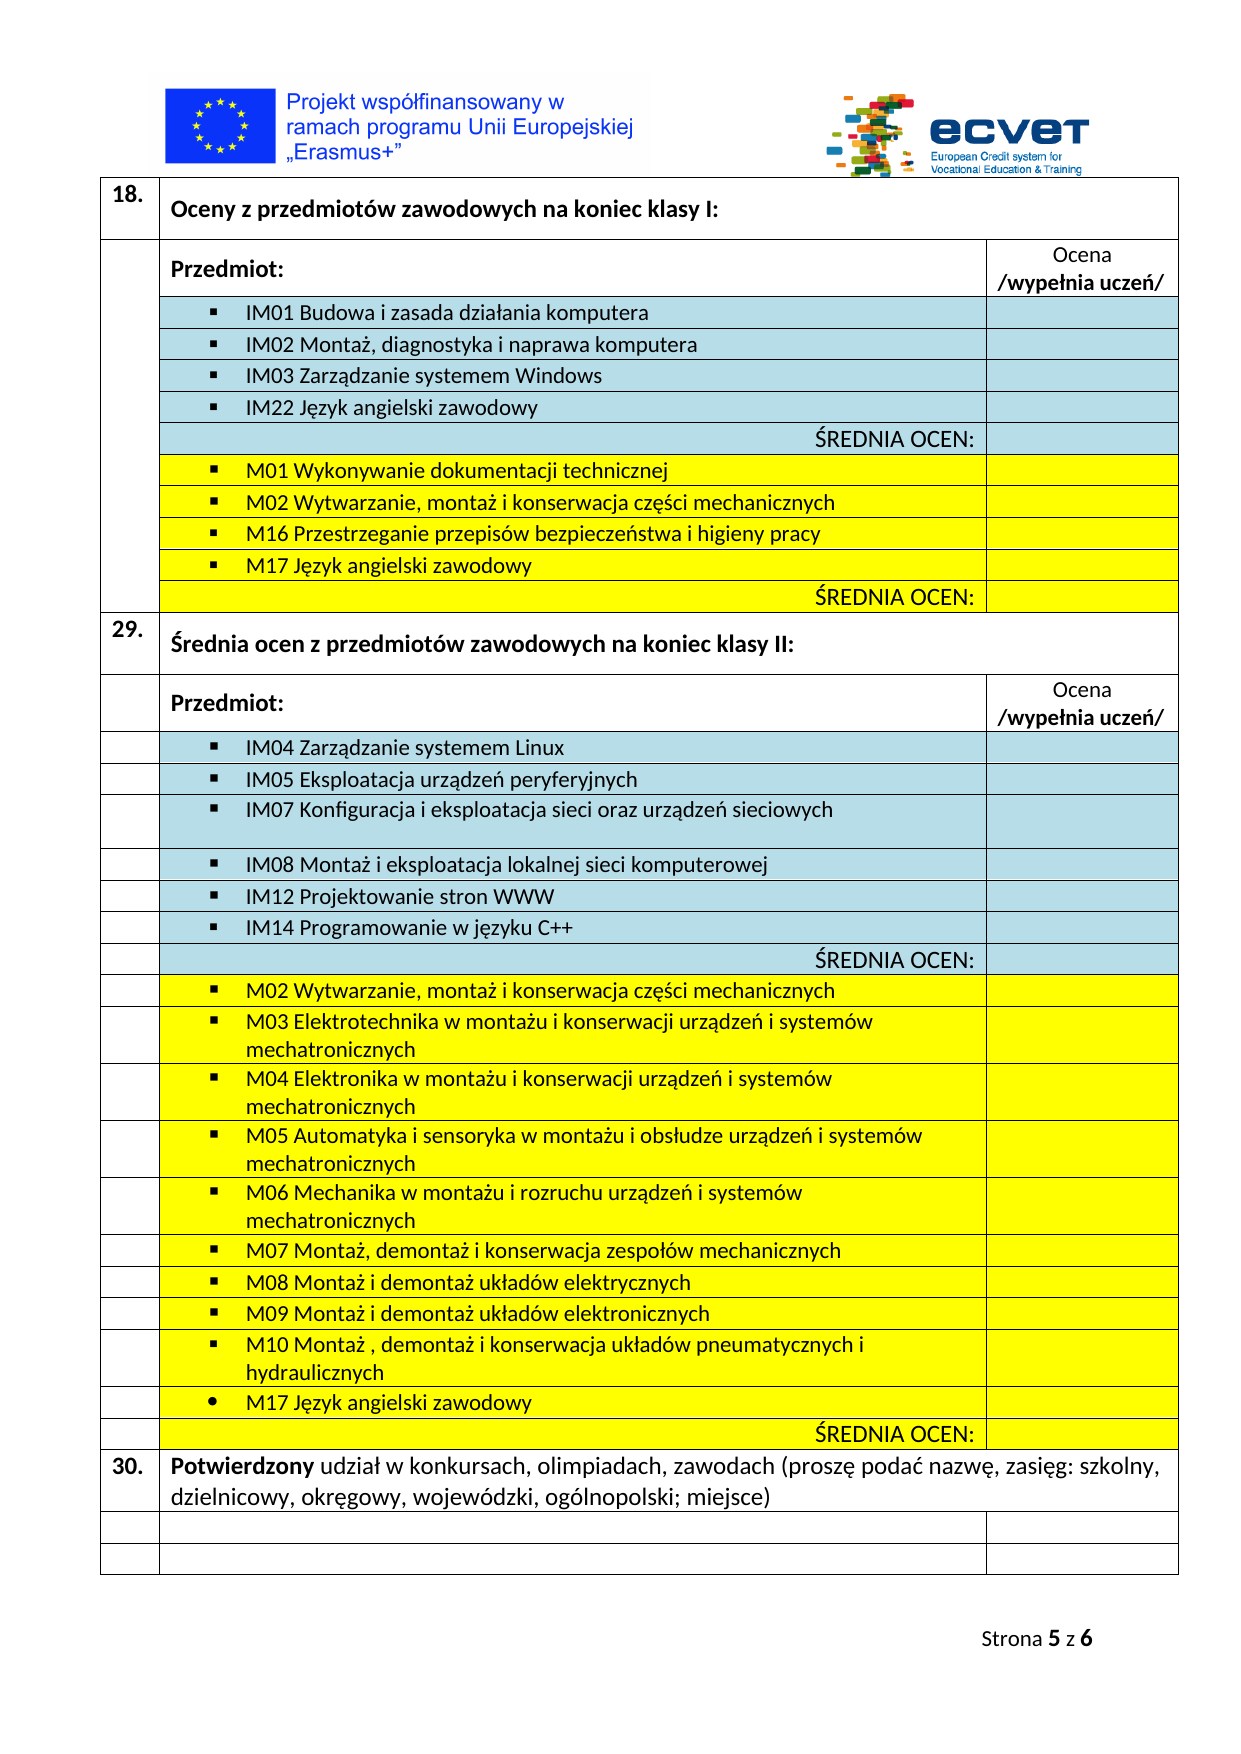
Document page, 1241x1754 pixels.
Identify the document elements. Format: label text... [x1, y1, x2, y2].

table_cell [987, 912, 1178, 943]
table_cell [101, 912, 159, 943]
table_cell [101, 240, 159, 612]
table_cell [987, 1007, 1178, 1063]
table_cell [101, 1298, 159, 1329]
table_cell [101, 849, 159, 879]
table_cell [987, 550, 1178, 580]
table_cell M17 Język angielski zawodowy [160, 550, 986, 580]
table_cell [101, 675, 159, 731]
table_cell [987, 486, 1178, 517]
table_cell [987, 849, 1178, 879]
table_cell IM01 Budowa i zasada działania komputera [160, 297, 986, 328]
table_cell M10 Montaż , demontaż i konserwacja układów pneumatycznych i hydraulicznych [160, 1330, 986, 1386]
table_cell IM14 Programowanie w języku C++ [160, 912, 986, 943]
table_cell M09 Montaż i demontaż układów elektronicznych [160, 1298, 986, 1329]
table_cell [101, 764, 159, 794]
table_cell [101, 1512, 159, 1543]
table_cell [987, 329, 1178, 359]
table_cell [987, 423, 1178, 454]
table_cell IM22 Język angielski zawodowy [160, 392, 986, 422]
table_cell Ocena /wypełnia uczeń/ [987, 675, 1178, 731]
table_cell [101, 1267, 159, 1297]
table_cell [101, 1544, 159, 1574]
table_cell [987, 1064, 1178, 1120]
table_header [101, 178, 159, 239]
table_cell [987, 881, 1178, 911]
table_cell M05 Automatyka i sensoryka w montażu i obsłudze urządzeń i systemów mechatronicznych [160, 1121, 986, 1177]
table_cell [987, 1419, 1178, 1449]
table_cell [101, 944, 159, 974]
table_cell Przedmiot: [160, 675, 986, 731]
table_header Oceny z przedmiotów zawodowych na koniec klasy I: [160, 178, 1178, 239]
table_cell IM08 Montaż i eksploatacja lokalnej sieci komputerowej [160, 849, 986, 879]
table_cell ŚREDNIA OCEN: [160, 944, 986, 974]
table_cell [101, 613, 159, 674]
table_cell [987, 1544, 1178, 1574]
table_cell [101, 975, 159, 1006]
table_cell IM05 Eksploatacja urządzeń peryferyjnych [160, 764, 986, 794]
table_cell [987, 455, 1178, 485]
table_cell M07 Montaż, demontaż i konserwacja zespołów mechanicznych [160, 1235, 986, 1266]
table_cell [101, 1330, 159, 1386]
table_cell [987, 1178, 1178, 1234]
table_cell M06 Mechanika w montażu i rozruchu urządzeń i systemów mechatronicznych [160, 1178, 986, 1234]
table_cell [101, 1121, 159, 1177]
table_cell [101, 1064, 159, 1120]
table_cell M03 Elektrotechnika w montażu i konserwacji urządzeń i systemów mechatronicznych [160, 1007, 986, 1063]
table_cell [987, 1512, 1178, 1543]
table_cell [160, 1512, 986, 1543]
table_cell [987, 1387, 1178, 1417]
table_cell Przedmiot: [160, 240, 986, 296]
table_cell [987, 1121, 1178, 1177]
table_cell [987, 975, 1178, 1006]
table_cell [101, 881, 159, 911]
table_cell ŚREDNIA OCEN: [160, 581, 986, 612]
table_cell [101, 1178, 159, 1234]
table_cell [101, 1007, 159, 1063]
table_cell [987, 392, 1178, 422]
table_cell M02 Wytwarzanie, montaż i konserwacja części mechanicznych [160, 975, 986, 1006]
table_cell M04 Elektronika w montażu i konserwacji urządzeń i systemów mechatronicznych [160, 1064, 986, 1120]
table_cell [101, 732, 159, 762]
table_cell Potwierdzony udział w konkursach, olimpiadach, zawodach (proszę podać nazwę, zasięg: szkolny, dzielnicowy, okręgowy, wojewódzki, ogólnopolski; miejsce) [160, 1450, 1178, 1511]
picture [826, 94, 1090, 177]
table_cell [987, 297, 1178, 328]
table_cell M01 Wykonywanie dokumentacji technicznej [160, 455, 986, 485]
table_cell [987, 360, 1178, 391]
table_cell M02 Wytwarzanie, montaż i konserwacja części mechanicznych [160, 486, 986, 517]
table_cell [987, 944, 1178, 974]
table_cell ŚREDNIA OCEN: [160, 1419, 986, 1449]
table_cell IM04 Zarządzanie systemem Linux [160, 732, 986, 762]
table_cell [987, 518, 1178, 548]
table_cell [101, 1235, 159, 1266]
table_cell M16 Przestrzeganie przepisów bezpieczeństwa i higieny pracy [160, 518, 986, 548]
table_cell [101, 1450, 159, 1511]
table_cell [160, 1544, 986, 1574]
table_cell IM07 Konfiguracja i eksploatacja sieci oraz urządzeń sieciowych [160, 795, 986, 848]
table_cell [101, 795, 159, 848]
table_cell [101, 1419, 159, 1449]
table_cell IM12 Projektowanie stron WWW [160, 881, 986, 911]
table_cell [987, 581, 1178, 612]
table_cell [101, 1387, 159, 1417]
table_cell Średnia ocen z przedmiotów zawodowych na koniec klasy II: [160, 613, 1178, 674]
table_cell [987, 1235, 1178, 1266]
table_cell IM03 Zarządzanie systemem Windows [160, 360, 986, 391]
table_cell [987, 732, 1178, 762]
table_cell M08 Montaż i demontaż układów elektrycznych [160, 1267, 986, 1297]
picture [147, 73, 651, 177]
table_cell M17 Język angielski zawodowy [160, 1387, 986, 1417]
table_cell [987, 1267, 1178, 1297]
table_cell Ocena /wypełnia uczeń/ [987, 240, 1178, 296]
table_cell [987, 764, 1178, 794]
table_cell IM02 Montaż, diagnostyka i naprawa komputera [160, 329, 986, 359]
table_cell ŚREDNIA OCEN: [160, 423, 986, 454]
table_cell [987, 1298, 1178, 1329]
table_cell [987, 1330, 1178, 1386]
table_cell [987, 795, 1178, 848]
